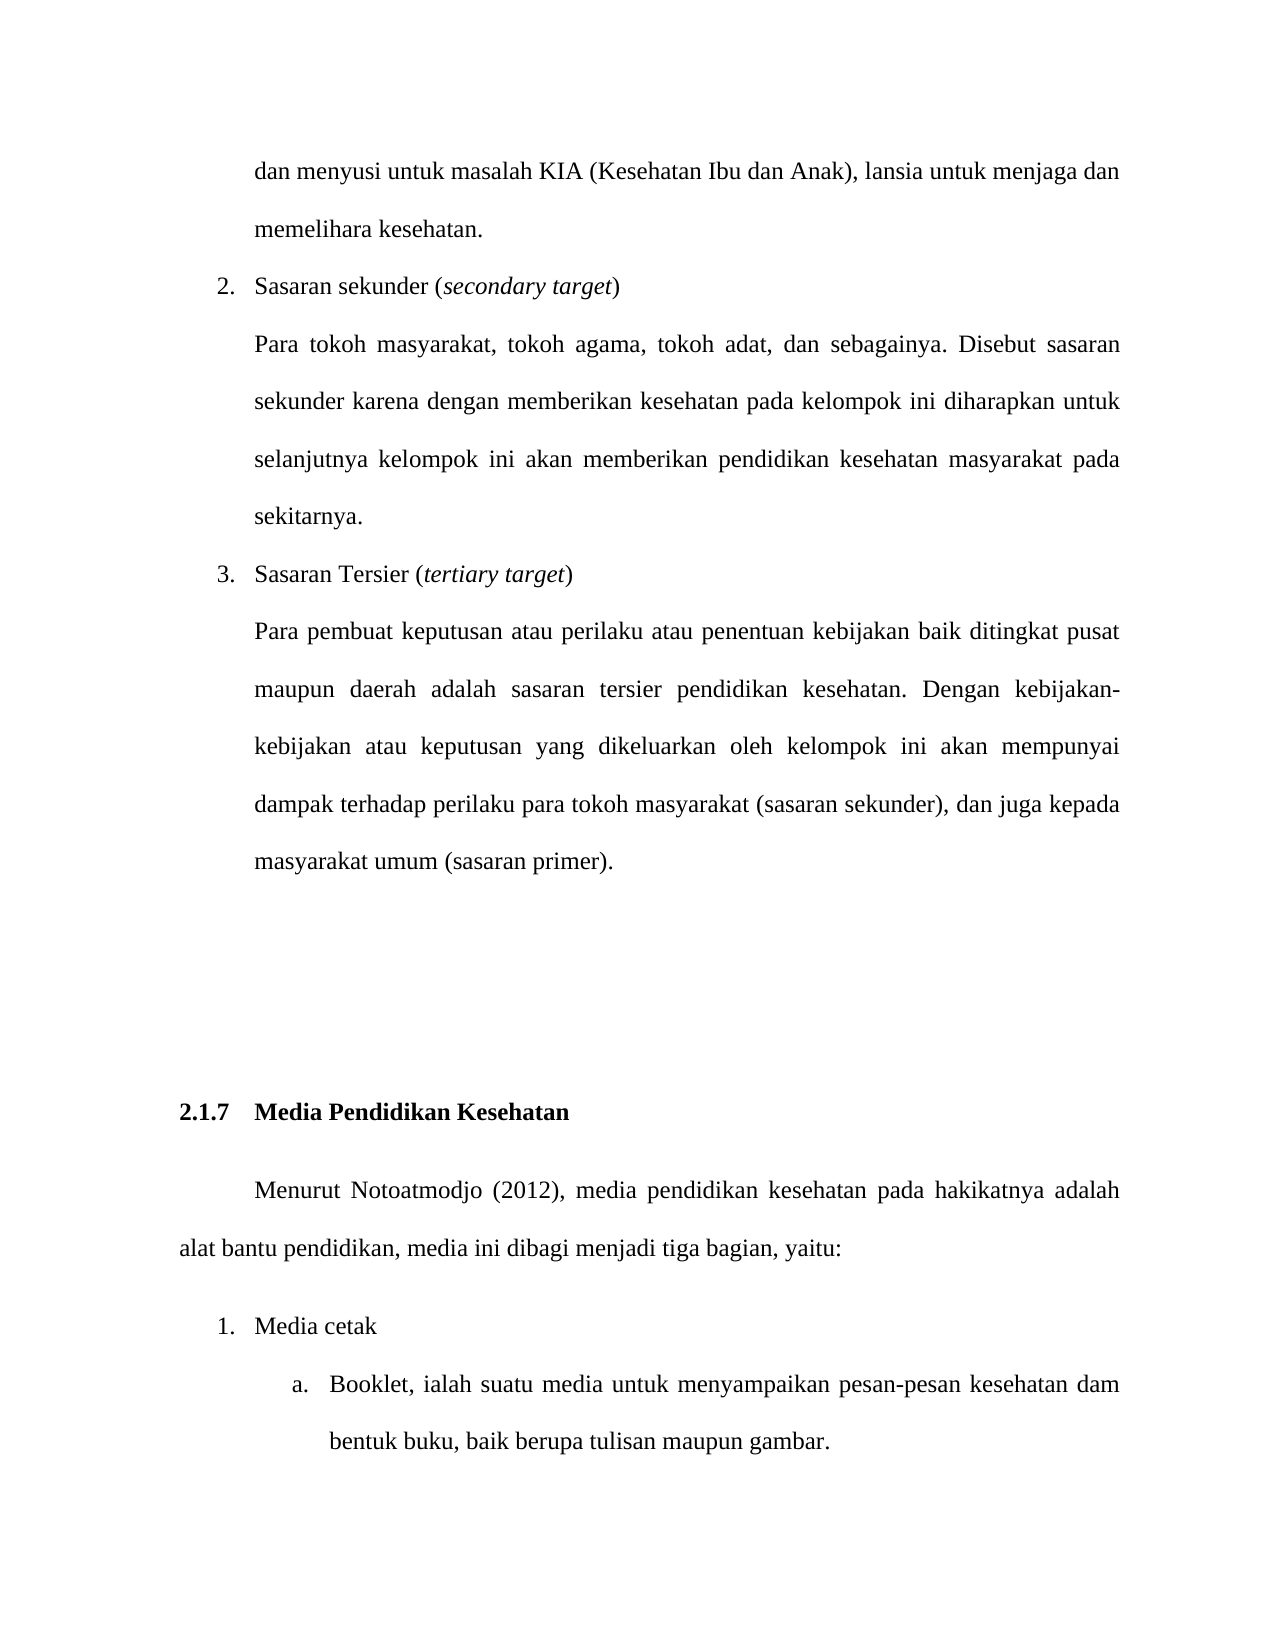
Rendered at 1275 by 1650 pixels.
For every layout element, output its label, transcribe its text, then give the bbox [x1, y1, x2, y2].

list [254, 156, 1121, 242]
list Para pembuat keputusan atau perilaku atau penentuan kebijakan baik ditingkat pusat maupun daerah adalah sasaran tersier pendidikan kesehatan. Dengan kebijakan-kebijakan atau keputusan yang dikeluarkan oleh kelompok ini akan mempunyai dampak terhadap perilaku para tokoh masyarakat (sasaran sekunder), dan juga kepada masyarakat umum (sasaran primer). [254, 616, 1121, 875]
list Sasaran Tersier (tertiary target) [217, 559, 1121, 587]
text Menurut Notoatmodjo (2012), media pendidikan kesehatan pada hakikatnya adalah alat bantu pendidikan, media ini dibagi menjadi tiga bagian, yaitu: [179, 1175, 1121, 1262]
list Para tokoh masyarakat, tokoh agama, tokoh adat, dan sebagainya. Disebut sasaran sekunder karena dengan memberikan kesehatan pada kelompok ini diharapkan untuk selanjutnya kelompok ini akan memberikan pendidikan kesehatan masyarakat pada sekitarnya. [254, 329, 1121, 530]
text 2.1.7 Media Pendidikan Kesehatan [179, 1097, 1121, 1126]
list Media cetak [217, 1311, 1121, 1340]
list Sasaran sekunder (secondary target) [217, 271, 1121, 300]
list Booklet, ialah suatu media untuk menyampaikan pesan-pesan kesehatan dam bentuk buku, baik berupa tulisan maupun gambar. [292, 1369, 1121, 1455]
